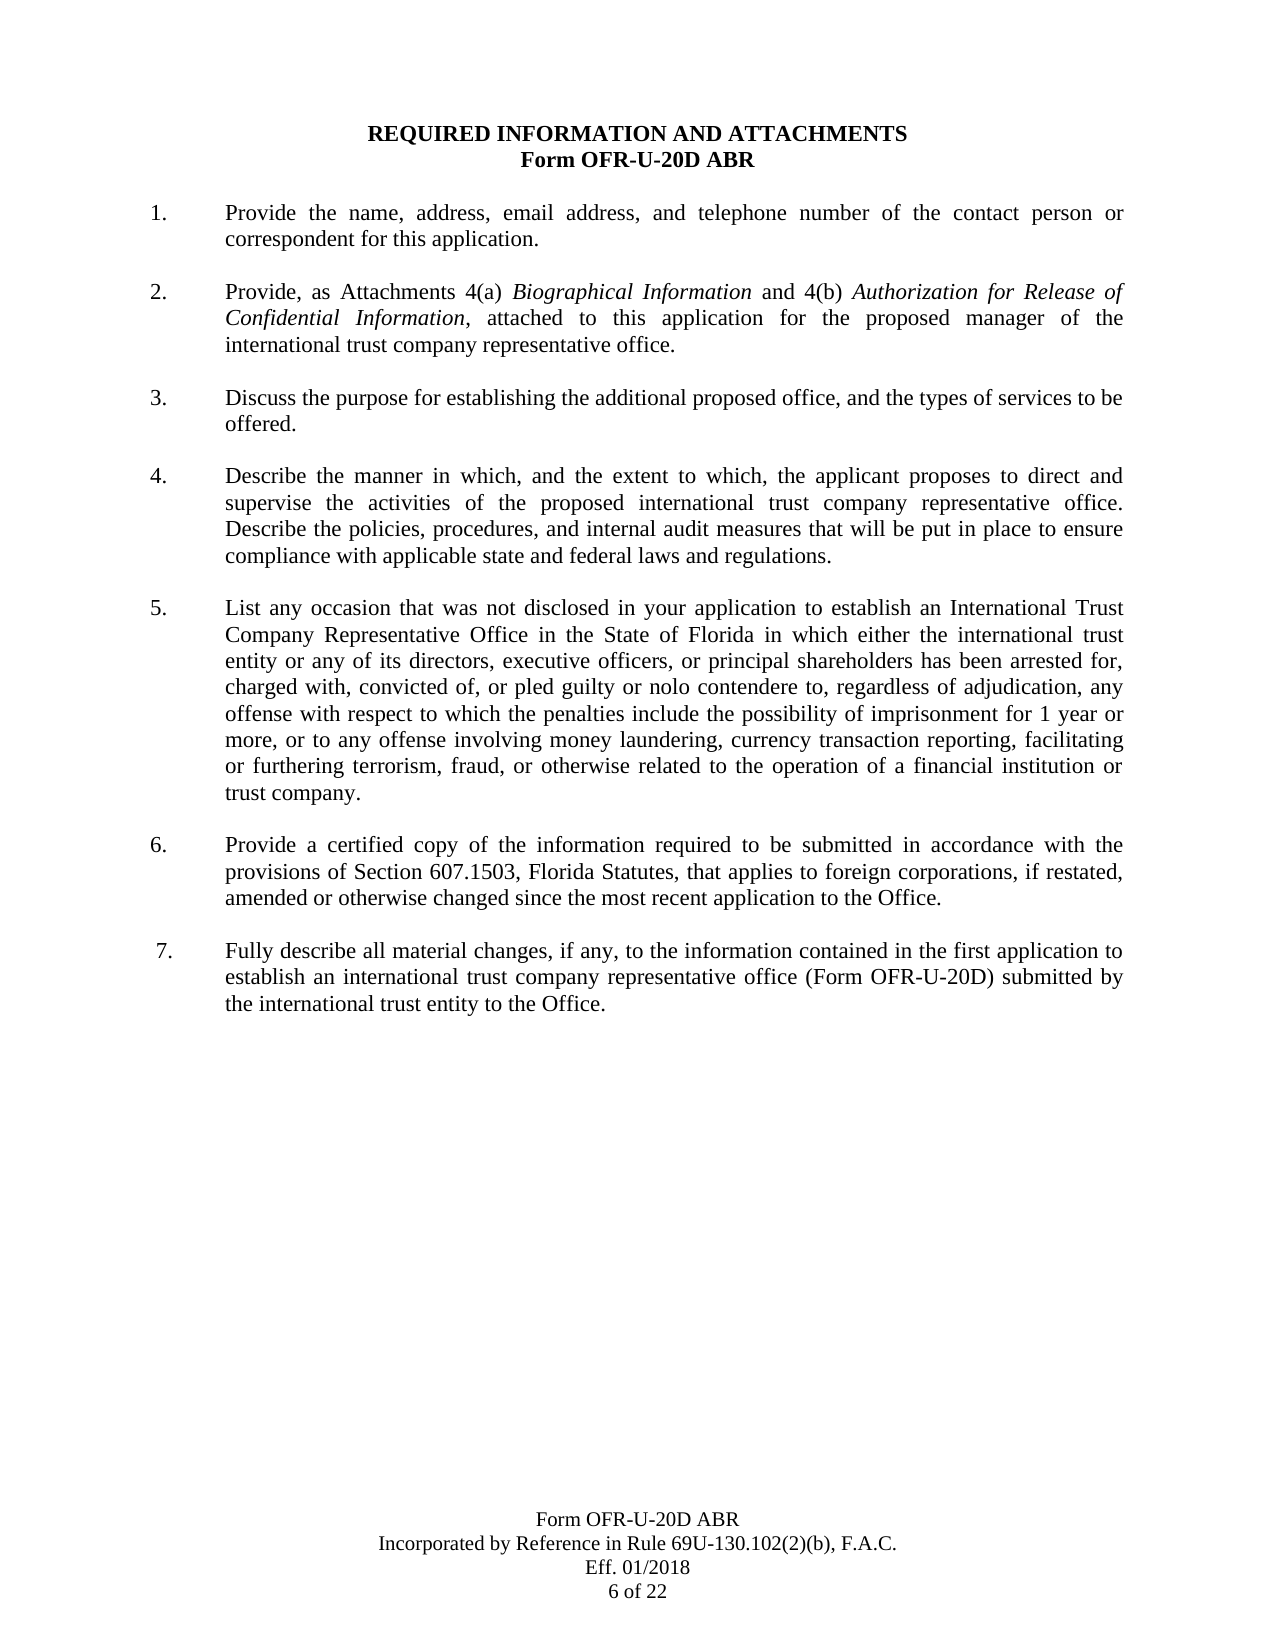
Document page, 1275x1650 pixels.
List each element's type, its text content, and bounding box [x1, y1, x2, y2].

text 5. List any occasion that was not disclosed in your application to establish an International Trust Company Representative Office in the State of Florida in which either the international trust entity or any of its directors, executive officers, or principal shareholders has been arrested for, charged with, convicted of, or pled guilty or nolo contendere to, regardless of adjudication, any offense with respect to which the penalties include the possibility of imprisonment for 1 year or more, or to any offense involving money laundering, currency transaction reporting, facilitating or furthering terrorism, fraud, or otherwise related to the operation of a financial institution or trust company. [150, 594, 1125, 805]
text Form OFR-U-20D ABR [150, 146, 1125, 173]
text 2. Provide, as Attachments 4(a) Biographical Information and 4(b) Authorization for Release of Confidential Information, attached to this application for the proposed manager of the international trust company representative office. [150, 278, 1125, 357]
text 4. Describe the manner in which, and the extent to which, the applicant proposes to direct and supervise the activities of the proposed international trust company representative office. Describe the policies, procedures, and internal audit measures that will be put in place to ensure compliance with applicable state and federal laws and regulations. [150, 463, 1125, 568]
text 7. Fully describe all material changes, if any, to the information contained in the first application to establish an international trust company representative office (Form OFR-U-20D) submitted by the international trust entity to the Office. [150, 937, 1125, 1016]
text 6. Provide a certified copy of the information required to be submitted in accordance with the provisions of Section 607.1503, Florida Statutes, that applies to foreign corporations, if restated, amended or otherwise changed since the most recent application to the Office. [150, 832, 1125, 911]
text 3. Discuss the purpose for establishing the additional proposed office, and the types of services to be offered. [150, 383, 1125, 436]
text REQUIRED INFORMATION AND ATTACHMENTS [150, 120, 1125, 146]
text 1. Provide the name, address, email address, and telephone number of the contact person or correspondent for this application. [150, 199, 1125, 252]
